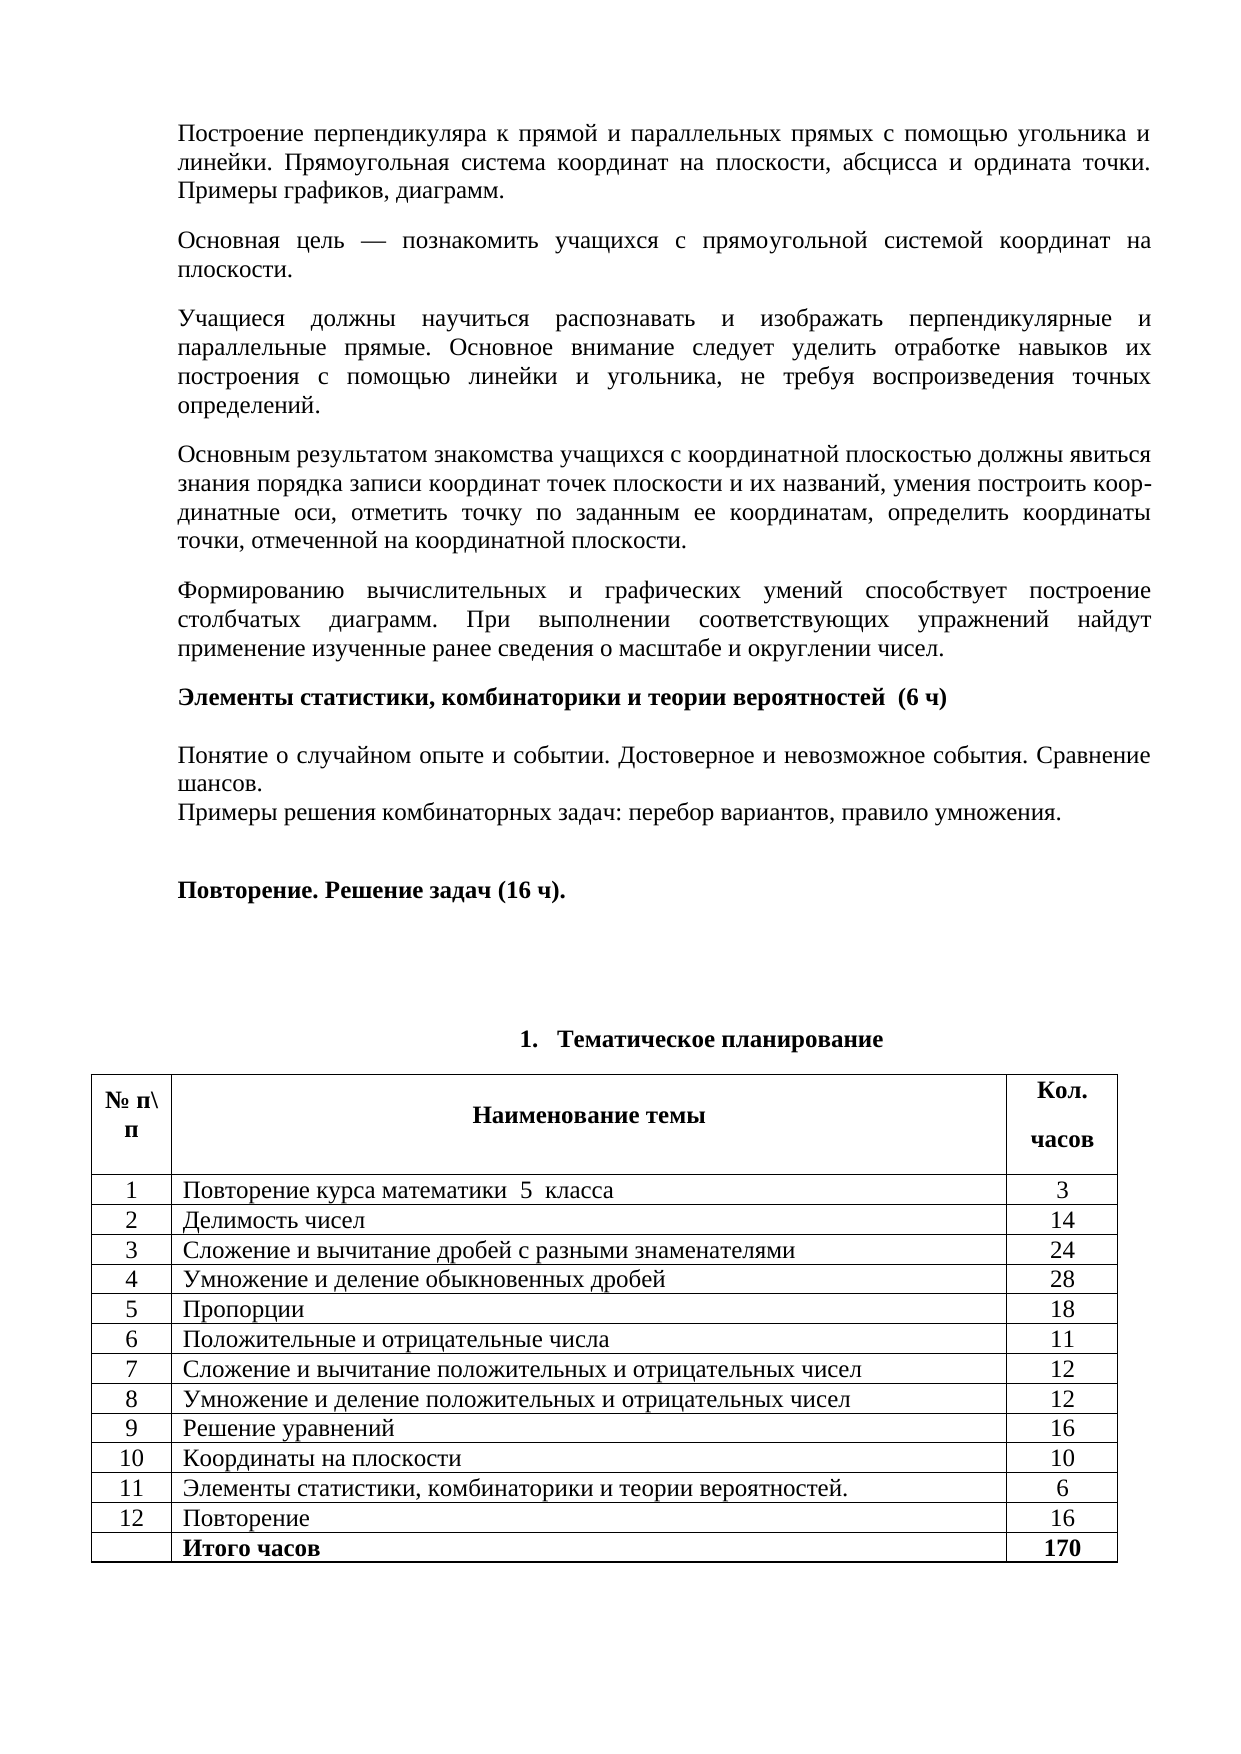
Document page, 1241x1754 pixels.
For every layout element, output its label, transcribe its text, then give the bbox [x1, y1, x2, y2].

table_cell 14 [1007, 1205, 1117, 1234]
table_header Кол. часов [1007, 1075, 1117, 1174]
list Элементы статистики, комбинаторики и теории вероятностей (6 ч) [177, 682, 1152, 711]
text Примеры решения комбинаторных задач: перебор вариантов, правило умножения. [177, 797, 1152, 826]
table_cell [92, 1533, 171, 1561]
table_cell Делимость чисел [172, 1205, 1006, 1234]
table_cell Элементы статистики, комбинаторики и теории вероятностей. [172, 1473, 1006, 1502]
table_cell 5 [92, 1294, 171, 1323]
table_cell Умножение и деление обыкновенных дробей [172, 1265, 1006, 1293]
table_cell 16 [1007, 1503, 1117, 1532]
table_cell Повторение курса математики 5 класса [172, 1175, 1006, 1204]
table_cell 16 [1007, 1414, 1117, 1442]
table_cell 10 [1007, 1443, 1117, 1472]
table_cell 2 [92, 1205, 171, 1234]
table_cell 12 [1007, 1354, 1117, 1383]
table_cell 10 [92, 1443, 171, 1472]
table_cell Сложение и вычитание дробей с разными знаменателями [172, 1235, 1006, 1263]
table_header Наименование темы [172, 1075, 1006, 1174]
text Построение перпендикуляра к прямой и параллельных прямых с помощью угольника и линейки. Прямоугольная система координат на плоскости, абсцисса и ордината точки. Примеры графиков, диаграмм. [177, 118, 1152, 204]
table_cell 7 [92, 1354, 171, 1383]
table_cell 12 [92, 1503, 171, 1532]
list Повторение. Решение задач (16 ч). [177, 876, 1152, 904]
table_cell Сложение и вычитание положительных и отрицательных чисел [172, 1354, 1006, 1383]
table_cell 6 [1007, 1473, 1117, 1502]
table_cell Итого часов [172, 1533, 1006, 1561]
table_cell 9 [92, 1414, 171, 1442]
text Основным результатом знакомства учащихся с координатной плоскостью должны явиться знания порядка записи координат точек плоскости и их названий, умения построить координатные оси, отметить точку по заданным ее координатам, определить координаты точки, отмеченной на координатной плоскости. [177, 439, 1152, 554]
table_cell 24 [1007, 1235, 1117, 1263]
table_cell 28 [1007, 1265, 1117, 1293]
table_cell Умножение и деление положительных и отрицательных чисел [172, 1384, 1006, 1412]
text Основная цель — познакомить учащихся с прямоугольной системой координат на плоскости. [177, 225, 1152, 283]
table_cell Решение уравнений [172, 1414, 1006, 1442]
table_cell 18 [1007, 1294, 1117, 1323]
table_cell Координаты на плоскости [172, 1443, 1006, 1472]
table_cell 1 [92, 1175, 171, 1204]
table_cell 12 [1007, 1384, 1117, 1412]
table_cell 6 [92, 1324, 171, 1353]
table_cell Повторение [172, 1503, 1006, 1532]
table_cell Положительные и отрицательные числа [172, 1324, 1006, 1353]
table_cell 3 [1007, 1175, 1117, 1204]
table_cell Пропорции [172, 1294, 1006, 1323]
table_header № п\п [92, 1075, 171, 1174]
table_cell 3 [92, 1235, 171, 1263]
table_cell 8 [92, 1384, 171, 1412]
text Формированию вычислительных и графических умений способствует построение столбчатых диаграмм. При выполнении соответствующих упражнений найдут применение изученные ранее сведения о масштабе и округлении чисел. [177, 575, 1152, 661]
table_cell 11 [92, 1473, 171, 1502]
text Учащиеся должны научиться распознавать и изображать перпендикулярные и параллельные прямые. Основное внимание следует уделить отработке навыков их построения с помощью линейки и угольника, не требуя воспроизведения точных определений. [177, 303, 1152, 418]
table_cell 170 [1007, 1533, 1117, 1561]
table_cell 11 [1007, 1324, 1117, 1353]
list Тематическое планирование [251, 1024, 1152, 1053]
table_cell 4 [92, 1265, 171, 1293]
text Понятие о случайном опыте и событии. Достоверное и невозможное события. Сравнение шансов. [177, 740, 1152, 797]
